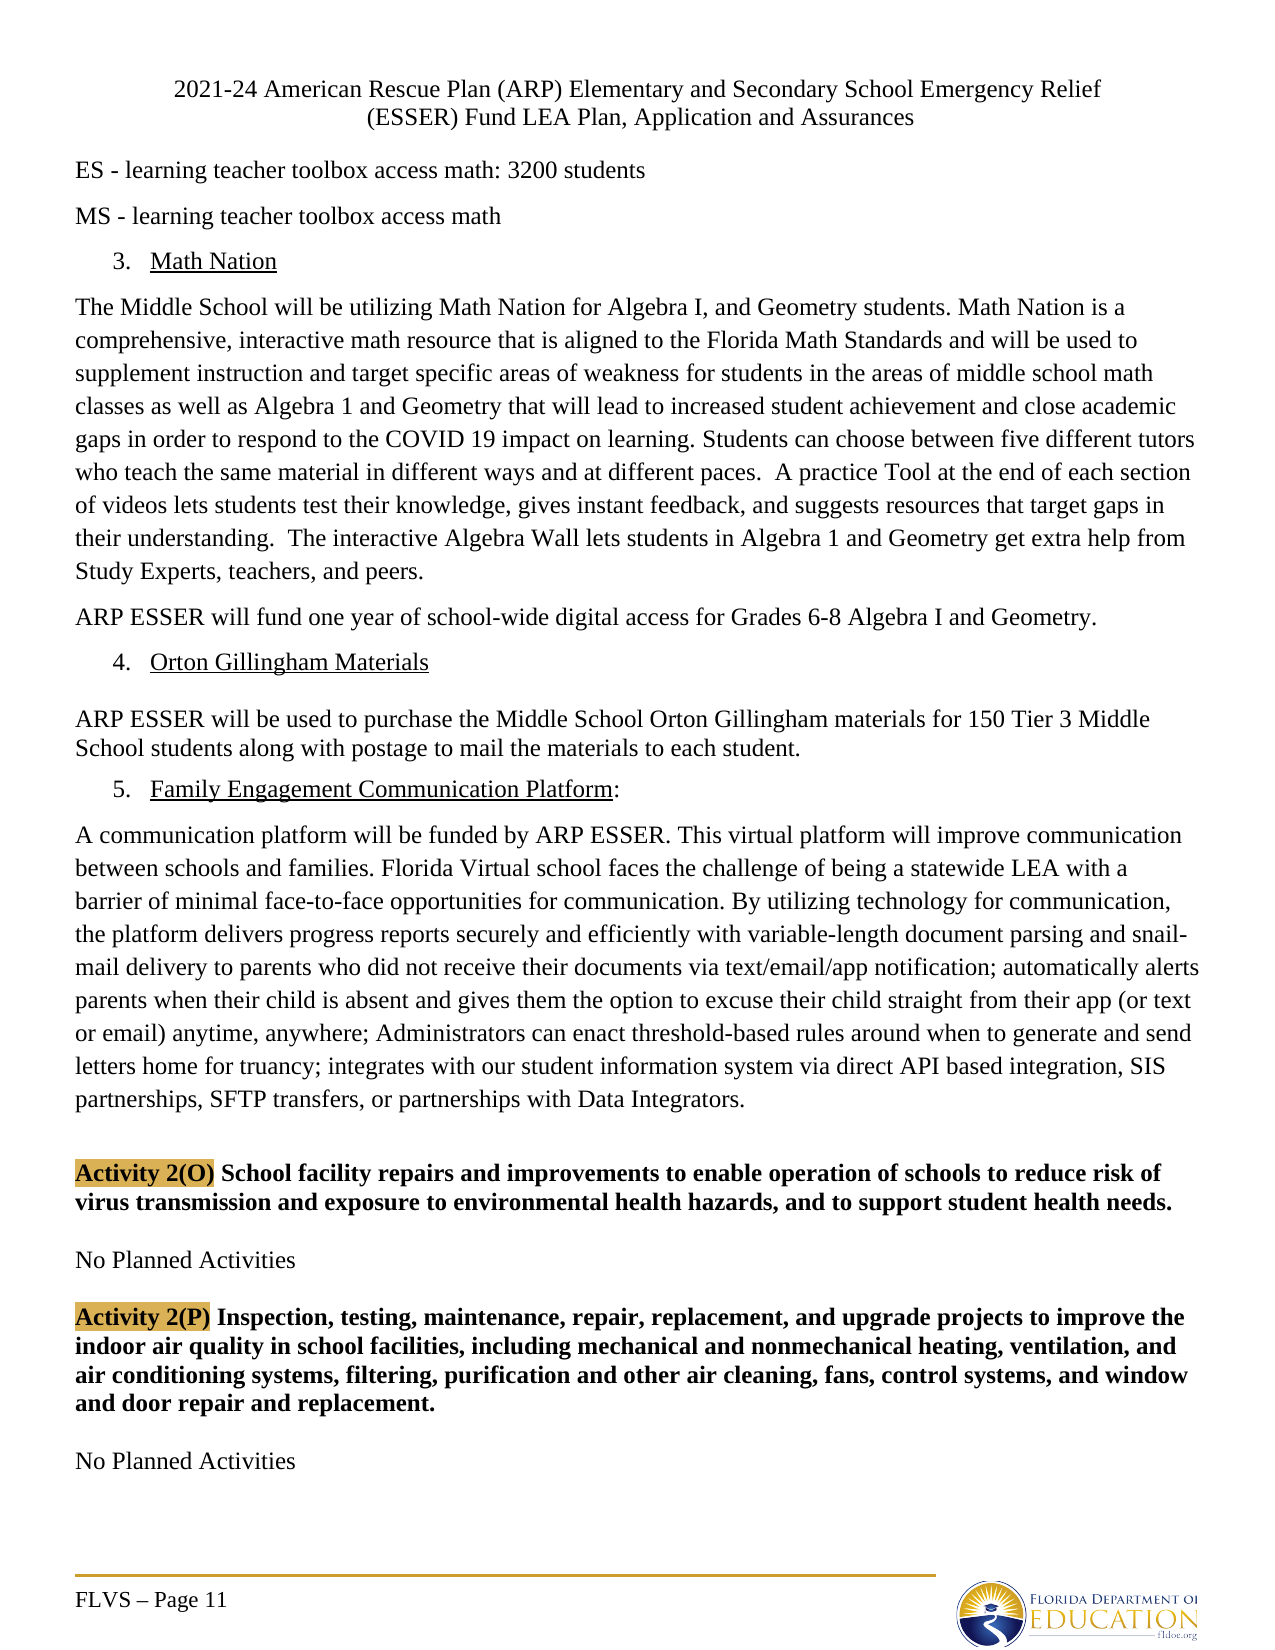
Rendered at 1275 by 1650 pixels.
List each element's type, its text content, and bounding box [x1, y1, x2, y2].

text MS - learning teacher toolbox access math [75, 201, 1200, 229]
text A communication platform will be funded by ARP ESSER. This virtual platform will improve communication between schools and families. Florida Virtual school faces the challenge of being a statewide LEA with a barrier of minimal face-to-face opportunities for communication. By utilizing technology for communication, the platform delivers progress reports securely and efficiently with variable-length document parsing and snail-mail delivery to parents who did not receive their documents via text/email/app notification; automatically alerts parents when their child is absent and gives them the option to excuse their child straight from their app (or text or email) anytime, anywhere; Administrators can enact threshold-based rules around when to generate and send letters home for truancy; integrates with our student information system via direct API based integration, SIS partnerships, SFTP transfers, or partnerships with Data Integrators. [75, 820, 1200, 1113]
list Family Engagement Communication Platform: [112, 774, 1200, 803]
text ES - learning teacher toolbox access math: 3200 students [75, 155, 1200, 184]
list Math Nation [112, 246, 1200, 275]
text No Planned Activities [75, 1446, 1200, 1475]
text Activity 2(O) School facility repairs and improvements to enable operation of schools to reduce risk of virus transmission and exposure to environmental health hazards, and to support student health needs. [75, 1158, 1200, 1216]
text ARP ESSER will fund one year of school-wide digital access for Grades 6-8 Algebra I and Geometry. [75, 602, 1200, 630]
text The Middle School will be utilizing Math Nation for Algebra I, and Geometry students. Math Nation is a comprehensive, interactive math resource that is aligned to the Florida Math Standards and will be used to supplement instruction and target specific areas of weakness for students in the areas of middle school math classes as well as Algebra 1 and Geometry that will lead to increased student achievement and close academic gaps in order to respond to the COVID 19 impact on learning. Students can choose between five different tutors who teach the same material in different ways and at different paces. A practice Tool at the end of each section of videos lets students test their knowledge, gives instant feedback, and suggests resources that target gaps in their understanding. The interactive Algebra Wall lets students in Algebra 1 and Geometry get extra help from Study Experts, teachers, and peers. [75, 292, 1200, 585]
text No Planned Activities [75, 1245, 1200, 1273]
picture [956, 1581, 1197, 1647]
text ARP ESSER will be used to purchase the Middle School Orton Gillingham materials for 150 Tier 3 Middle School students along with postage to mail the materials to each student. [75, 704, 1200, 762]
list Orton Gillingham Materials [112, 647, 1200, 676]
text Activity 2(P) Inspection, testing, maintenance, repair, replacement, and upgrade projects to improve the indoor air quality in school facilities, including mechanical and nonmechanical heating, ventilation, and air conditioning systems, filtering, purification and other air cleaning, fans, control systems, and window and door repair and replacement. [75, 1302, 1200, 1417]
